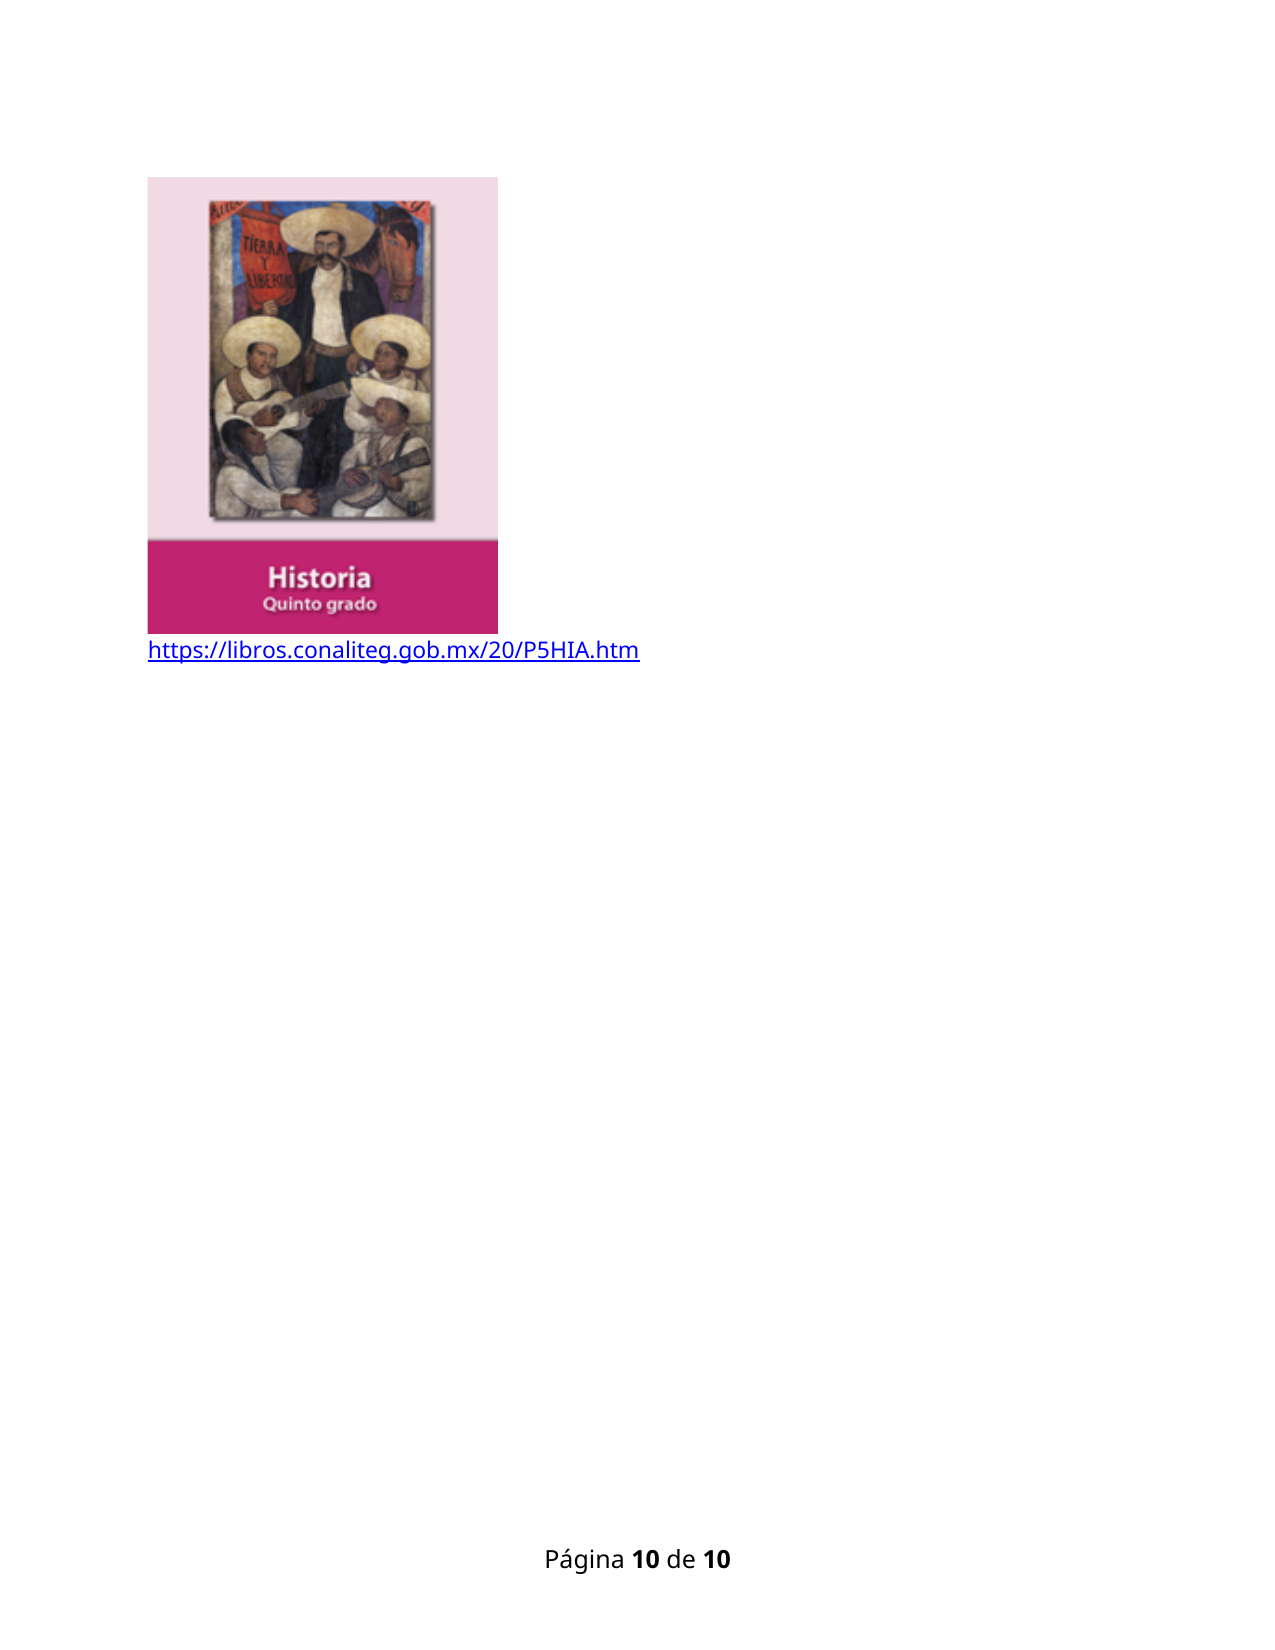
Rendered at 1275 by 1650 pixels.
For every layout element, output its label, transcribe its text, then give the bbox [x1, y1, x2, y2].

picture [147, 177, 498, 634]
text https://libros.conaliteg.gob.mx/20/P5HIA.htm [148, 634, 1127, 665]
